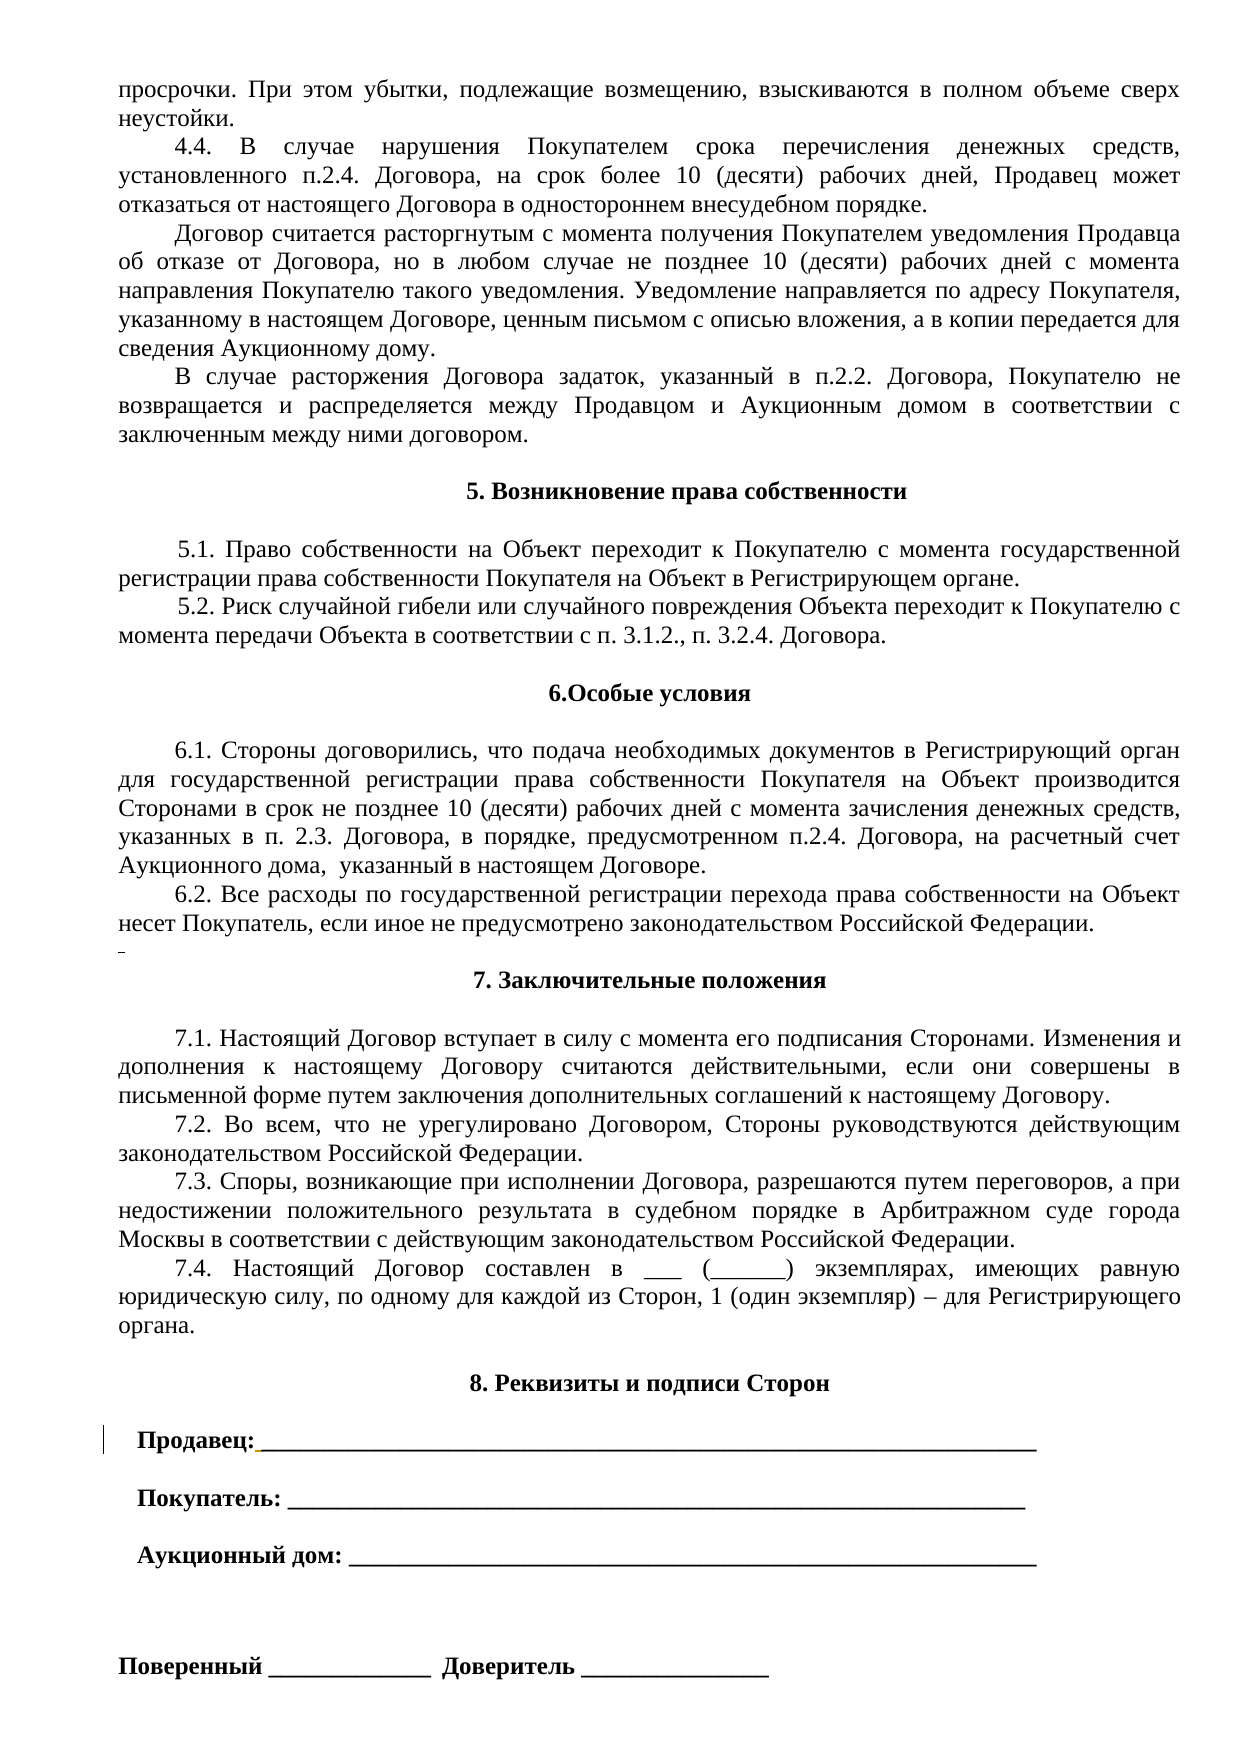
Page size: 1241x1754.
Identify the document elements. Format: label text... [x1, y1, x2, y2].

text 6.2. Все расходы по государственной регистрации перехода права собственности на Объект несет Покупатель, если иное не предусмотрено законодательством Российской Федерации. [118, 879, 1181, 936]
text 8. Реквизиты и подписи Сторон [118, 1368, 1181, 1396]
text 5.1. Право собственности на Объект переходит к Покупателю с момента государственной регистрации права собственности Покупателя на Объект в Регистрирующем органе. [118, 534, 1181, 591]
text 7.4. Настоящий Договор составлен в ___ (______) экземплярах, имеющих равную юридическую силу, по одному для каждой из Сторон, 1 (один экземпляр) – для Регистрирующего органа. [118, 1253, 1181, 1339]
text 7.1. Настоящий Договор вступает в силу с момента его подписания Сторонами. Изменения и дополнения к настоящему Договору считаются действительными, если они совершены в письменной форме путем заключения дополнительных соглашений к настоящему Договору. [118, 1023, 1181, 1109]
text 5.2. Риск случайной гибели или случайного повреждения Объекта переходит к Покупателю с момента передачи Объекта в соответствии с п. 3.1.2., п. 3.2.4. Договора. [118, 591, 1181, 649]
text Покупатель: ___________________________________________________________ [118, 1483, 1181, 1511]
text 5. Возникновение права собственности [118, 476, 1181, 505]
text 4.4. В случае нарушения Покупателем срока перечисления денежных средств, установленного п.2.4. Договора, на срок более 10 (десяти) рабочих дней, Продавец может отказаться от настоящего Договора в одностороннем внесудебном порядке. [118, 131, 1181, 218]
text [118, 74, 1181, 131]
text 7.3. Споры, возникающие при исполнении Договора, разрешаются путем переговоров, а при недостижении положительного результата в судебном порядке в Арбитражном суде города Москвы в соответствии с действующим законодательством Российской Федерации. [118, 1166, 1181, 1253]
text Аукционный дом: _______________________________________________________ [118, 1540, 1181, 1569]
text 7. Заключительные положения [118, 965, 1181, 994]
text 6.Особые условия [118, 678, 1181, 706]
text В случае расторжения Договора задаток, указанный в п.2.2. Договора, Покупателю не возвращается и распределяется между Продавцом и Аукционным домом в соответствии с заключенным между ними договором. [118, 361, 1181, 448]
text 7.2. Во всем, что не урегулировано Договором, Стороны руководствуются действующим законодательством Российской Федерации. [118, 1109, 1181, 1166]
text Продавец:______________________________________________________________ [118, 1425, 1181, 1454]
text Договор считается расторгнутым с момента получения Покупателем уведомления Продавца об отказе от Договора, но в любом случае не позднее 10 (десяти) рабочих дней с момента направления Покупателю такого уведомления. Уведомление направляется по адресу Покупателя, указанному в настоящем Договоре, ценным письмом с описью вложения, а в копии передается для сведения Аукционному дому. [118, 218, 1181, 361]
text 6.1. Стороны договорились, что подача необходимых документов в Регистрирующий орган для государственной регистрации права собственности Покупателя на Объект производится Сторонами в срок не позднее 10 (десяти) рабочих дней с момента зачисления денежных средств, указанных в п. 2.3. Договора, в порядке, предусмотренном п.2.4. Договора, на расчетный счет Аукционного дома, указанный в настоящем Договоре. [118, 735, 1181, 879]
